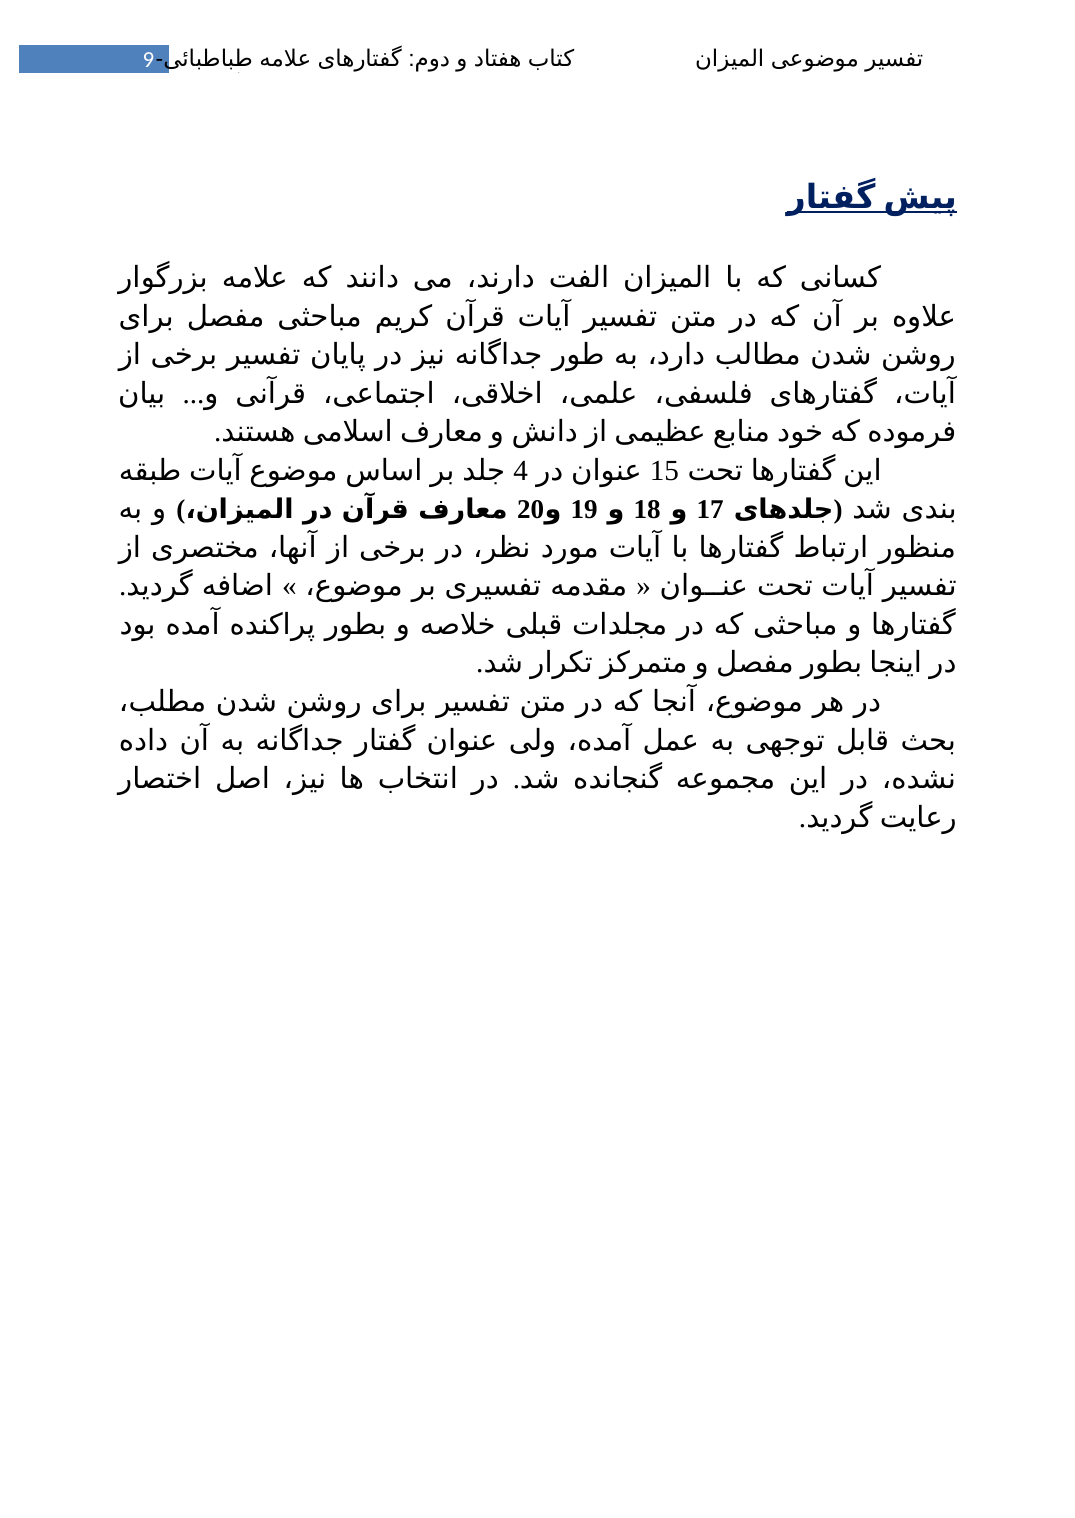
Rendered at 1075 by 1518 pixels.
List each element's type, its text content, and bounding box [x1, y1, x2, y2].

text در هر موضوع، آنجا که در متن تفسیر برای روشن شدن مطلب، بحث قابل توجهی به عمل آمده، ولی عنوان گفتار جداگانه به آن داده نشده، در این مجموعه گنجانده شد. در انتخاب ها نیز، اصل اختصار رعایت گردید. [118, 684, 957, 833]
subtitle پیش گفتار [118, 177, 957, 216]
text این گفتارها تحت 15 عنوان در 4 جلد بر اساس موضوع آیات طبقه بندی شد (جلدهای 17 و 18 و 19 و20 معارف قرآن در المیزان،) و به منظور ارتباط گفتارها با آیات مورد نظر، در برخی از آنها، مختصری از تفسیر آیات تحت عنــوان « مقدمه تفسیری بر موضوع، » اضافه گردید. گفتارها و مباحثی که در مجلدات قبلی خلاصه و بطور پراکنده آمده بود در اینجا بطور مفصل و متمرکز تکرار شد. [118, 453, 957, 679]
text کسانی که با المیزان الفت دارند، می دانند که علامه بزرگوار علاوه بر آن که در متن تفسیر آیات قرآن کریم مباحثی مفصل برای روشن شدن مطالب دارد، به طور جداگانه نیز در پایان تفسیر برخی از آیات، گفتارهای فلسفی، علمی، اخلاقی، اجتماعی، قرآنی و... بیان فرموده که خود منابع عظیمی از دانش و معارف اسلامی هستند. [118, 260, 957, 448]
